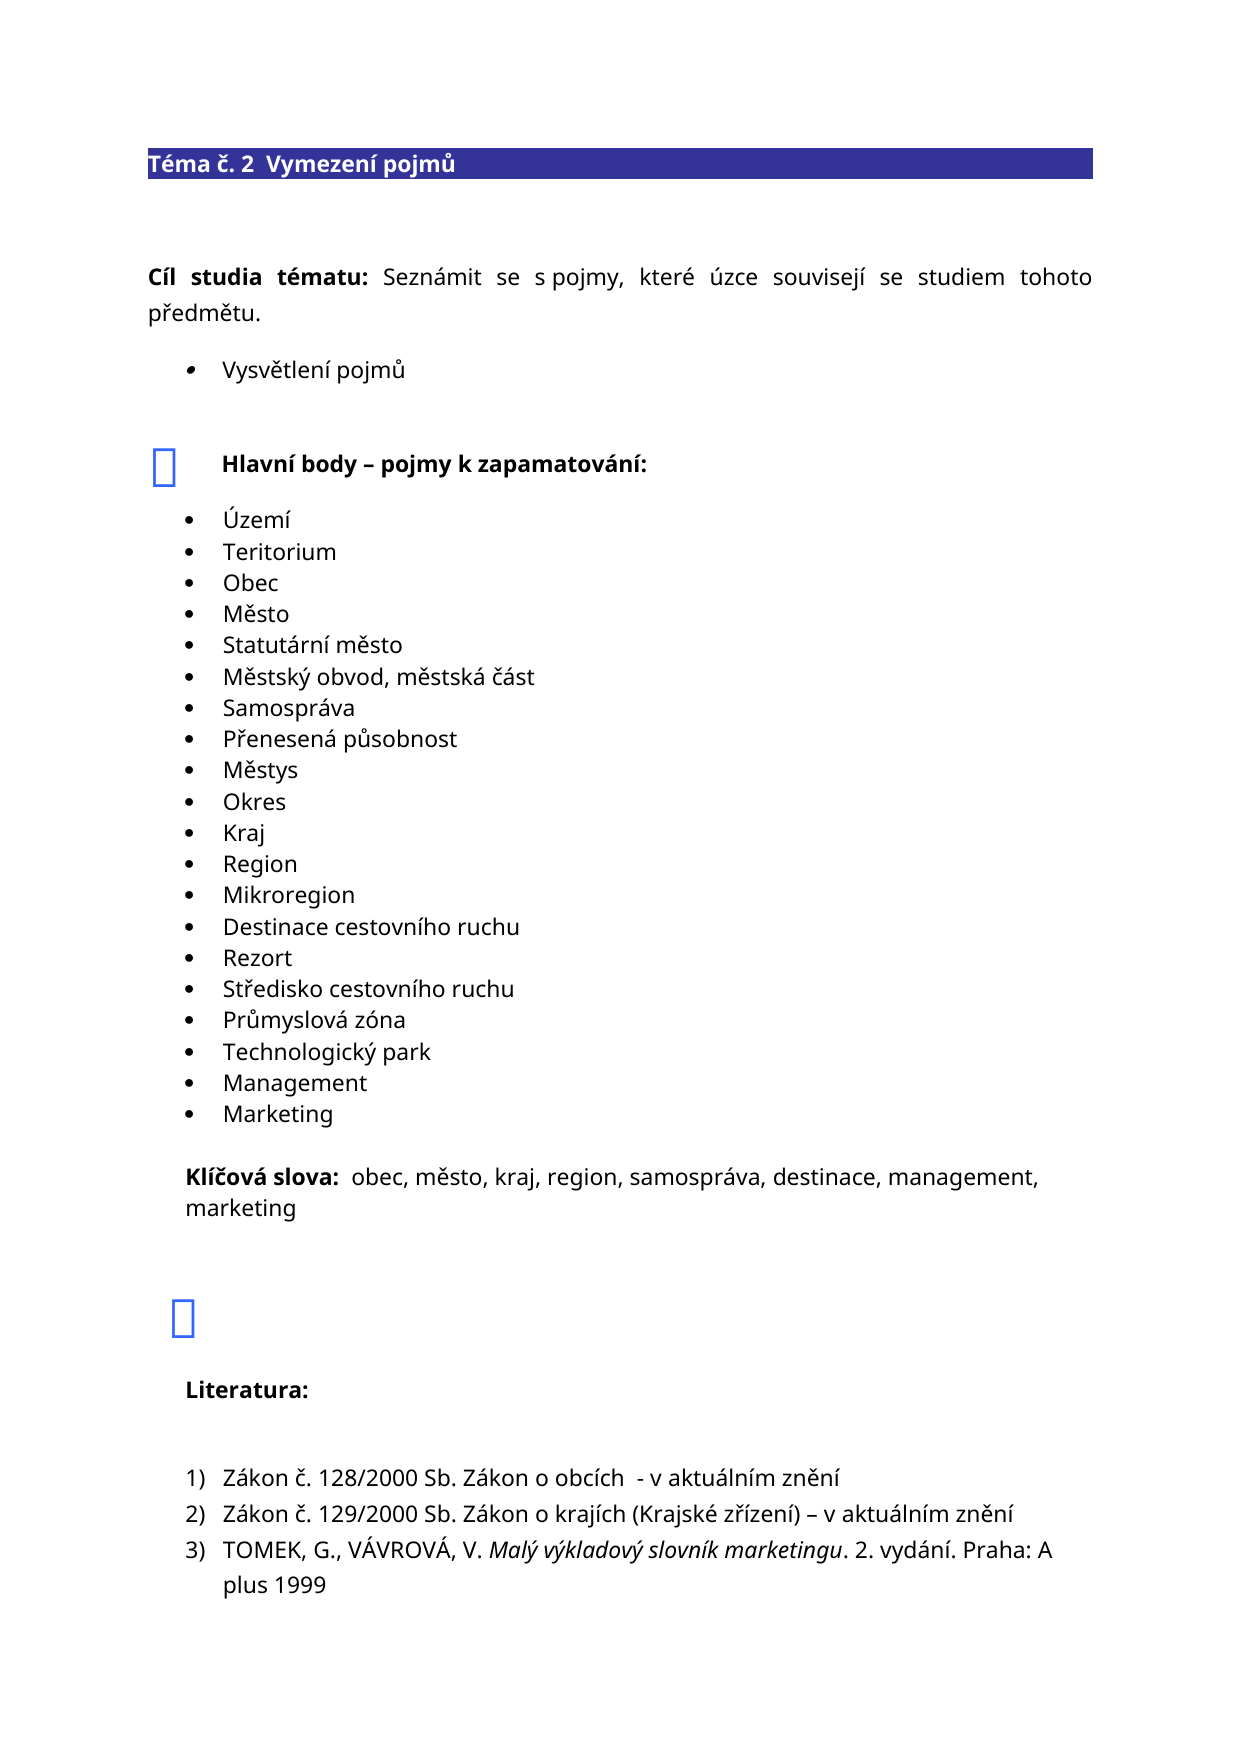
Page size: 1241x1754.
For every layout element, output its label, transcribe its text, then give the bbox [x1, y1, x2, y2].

list Průmyslová zóna [185, 1004, 1093, 1036]
list Mikroregion [185, 879, 1093, 911]
list Zákon č. 128/2000 Sb. Zákon o obcích - v aktuálním znění [185, 1462, 1093, 1493]
list Rezort [185, 942, 1093, 973]
list Okres [185, 786, 1093, 817]
list Město [185, 598, 1093, 629]
list Teritorium [185, 536, 1093, 567]
list Městský obvod, městská část [185, 661, 1093, 692]
list Tomek, G., Vávrová, V. Malý výkladový slovník marketingu. 2. vydání. Praha: A plus 1999 [185, 1533, 1093, 1601]
list Městys [185, 754, 1093, 786]
text Klíčová slova: obec, město, kraj, region, samospráva, destinace, management, marketing [185, 1161, 1093, 1223]
list Obec [185, 567, 1093, 598]
list Management [185, 1067, 1093, 1098]
list Kraj [185, 817, 1093, 848]
text Hlavní body – pojmy k zapamatování: [200, 448, 1093, 479]
list Vysvětlení pojmů [185, 354, 1093, 385]
list Přenesená působnost [185, 723, 1093, 754]
list Samospráva [185, 692, 1093, 723]
text Cíl studia tématu: Seznámit se s pojmy, které úzce souvisejí se studiem tohoto předmětu. [148, 261, 1093, 328]
list Středisko cestovního ruchu [185, 973, 1093, 1004]
text Literatura: [185, 1374, 1093, 1405]
list Region [185, 848, 1093, 879]
text Téma č. 2 Vymezení pojmů [148, 148, 1093, 179]
list Území [185, 504, 1093, 536]
list Zákon č. 129/2000 Sb. Zákon o krajích (Krajské zřízení) – v aktuálním znění [185, 1498, 1093, 1529]
list Technologický park [185, 1036, 1093, 1067]
list Destinace cestovního ruchu [185, 911, 1093, 942]
list Marketing [185, 1098, 1093, 1129]
list Statutární město [185, 629, 1093, 661]
